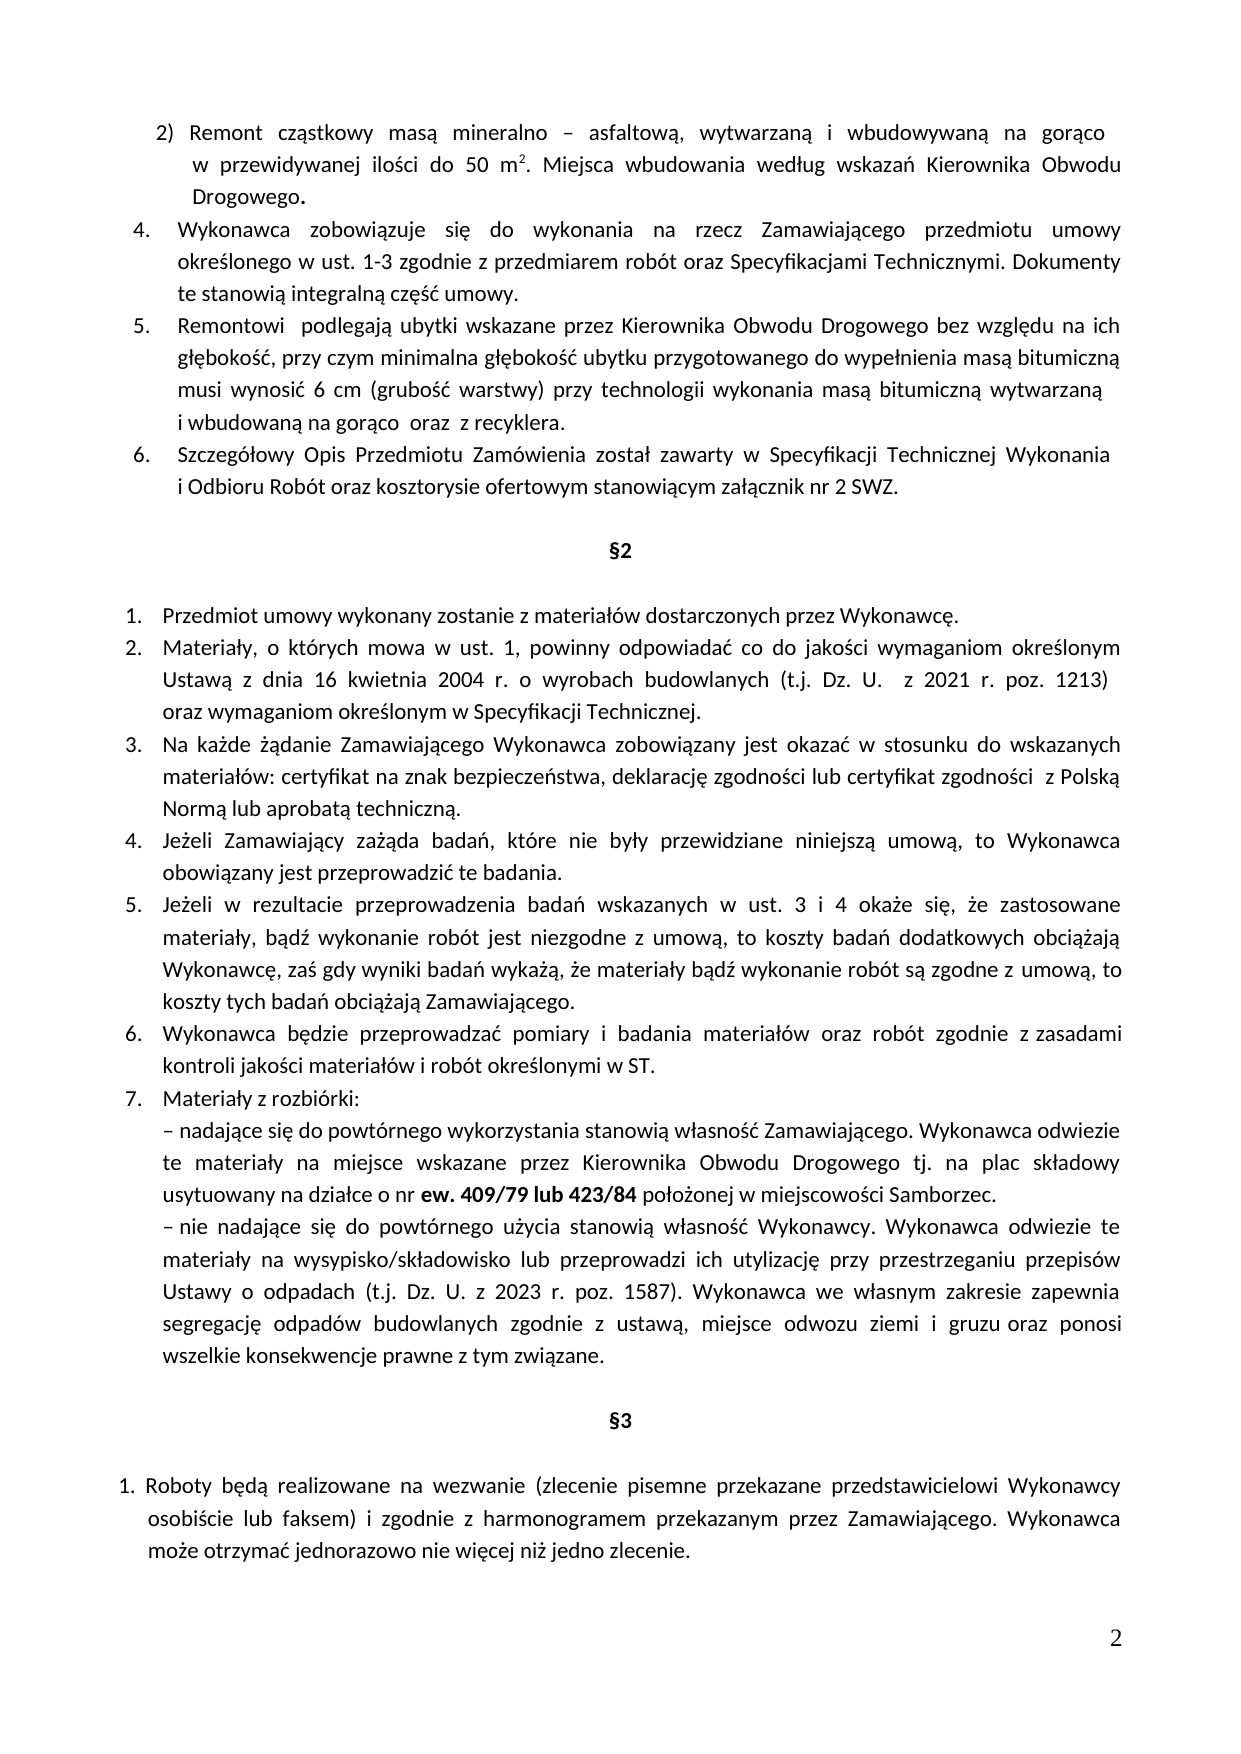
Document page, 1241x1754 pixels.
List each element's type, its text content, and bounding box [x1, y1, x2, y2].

text 2) Remont cząstkowy masą mineralno – asfaltową, wytwarzaną i wbudowywaną na gorąco w przewidywanej ilości do 50 m2. Miejsca wbudowania według wskazań Kierownika Obwodu Drogowego. [156, 118, 1122, 211]
list Na każde żądanie Zamawiającego Wykonawca zobowiązany jest okazać w stosunku do wskazanych materiałów: certyfikat na znak bezpieczeństwa, deklarację zgodności lub certyfikat zgodności z Polską Normą lub aprobatą techniczną. [125, 730, 1122, 822]
list Wykonawca będzie przeprowadzać pomiary i badania materiałów oraz robót zgodnie z zasadami kontroli jakości materiałów i robót określonymi w ST. [125, 1019, 1122, 1079]
list Szczegółowy Opis Przedmiotu Zamówienia został zawarty w Specyfikacji Technicznej Wykonania i Odbioru Robót oraz kosztorysie ofertowym stanowiącym załącznik nr 2 SWZ. [133, 440, 1122, 500]
text – nie nadające się do powtórnego użycia stanowią własność Wykonawcy. Wykonawca odwiezie te materiały na wysypisko/składowisko lub przeprowadzi ich utylizację przy przestrzeganiu przepisów Ustawy o odpadach (t.j. Dz. U. z 2023 r. poz. 1587). Wykonawca we własnym zakresie zapewnia segregację odpadów budowlanych zgodnie z ustawą, miejsce odwozu ziemi i gruzu oraz ponosi wszelkie konsekwencje prawne z tym związane. [162, 1212, 1122, 1369]
text §3 [118, 1406, 1122, 1434]
list Wykonawca zobowiązuje się do wykonania na rzecz Zamawiającego przedmiotu umowy określonego w ust. 1-3 zgodnie z przedmiarem robót oraz Specyfikacjami Technicznymi. Dokumenty te stanowią integralną część umowy. [133, 215, 1122, 307]
list Przedmiot umowy wykonany zostanie z materiałów dostarczonych przez Wykonawcę. [125, 601, 1122, 629]
text 1. Roboty będą realizowane na wezwanie (zlecenie pisemne przekazane przedstawicielowi Wykonawcy osobiście lub faksem) i zgodnie z harmonogramem przekazanym przez Zamawiającego. Wykonawca może otrzymać jednorazowo nie więcej niż jedno zlecenie. [118, 1472, 1122, 1564]
list Jeżeli w rezultacie przeprowadzenia badań wskazanych w ust. 3 i 4 okaże się, że zastosowane materiały, bądź wykonanie robót jest niezgodne z umową, to koszty badań dodatkowych obciążają Wykonawcę, zaś gdy wyniki badań wykażą, że materiały bądź wykonanie robót są zgodne z umową, to koszty tych badań obciążają Zamawiającego. [125, 891, 1122, 1015]
list Materiały, o których mowa w ust. 1, powinny odpowiadać co do jakości wymaganiom określonym Ustawą z dnia 16 kwietnia 2004 r. o wyrobach budowlanych (t.j. Dz. U. z 2021 r. poz. 1213) oraz wymaganiom określonym w Specyfikacji Technicznej. [125, 633, 1122, 726]
text – nadające się do powtórnego wykorzystania stanowią własność Zamawiającego. Wykonawca odwiezie te materiały na miejsce wskazane przez Kierownika Obwodu Drogowego tj. na plac składowy usytuowany na działce o nr ew. 409/79 lub 423/84 położonej w miejscowości Samborzec. [162, 1116, 1122, 1208]
list Jeżeli Zamawiający zażąda badań, które nie były przewidziane niniejszą umową, to Wykonawca obowiązany jest przeprowadzić te badania. [125, 826, 1122, 886]
list §2 [118, 537, 1122, 564]
list Remontowi podlegają ubytki wskazane przez Kierownika Obwodu Drogowego bez względu na ich głębokość, przy czym minimalna głębokość ubytku przygotowanego do wypełnienia masą bitumiczną musi wynosić 6 cm (grubość warstwy) przy technologii wykonania masą bitumiczną wytwarzaną i wbudowaną na gorąco oraz z recyklera. [133, 311, 1122, 436]
list Materiały z rozbiórki: [125, 1084, 1122, 1112]
